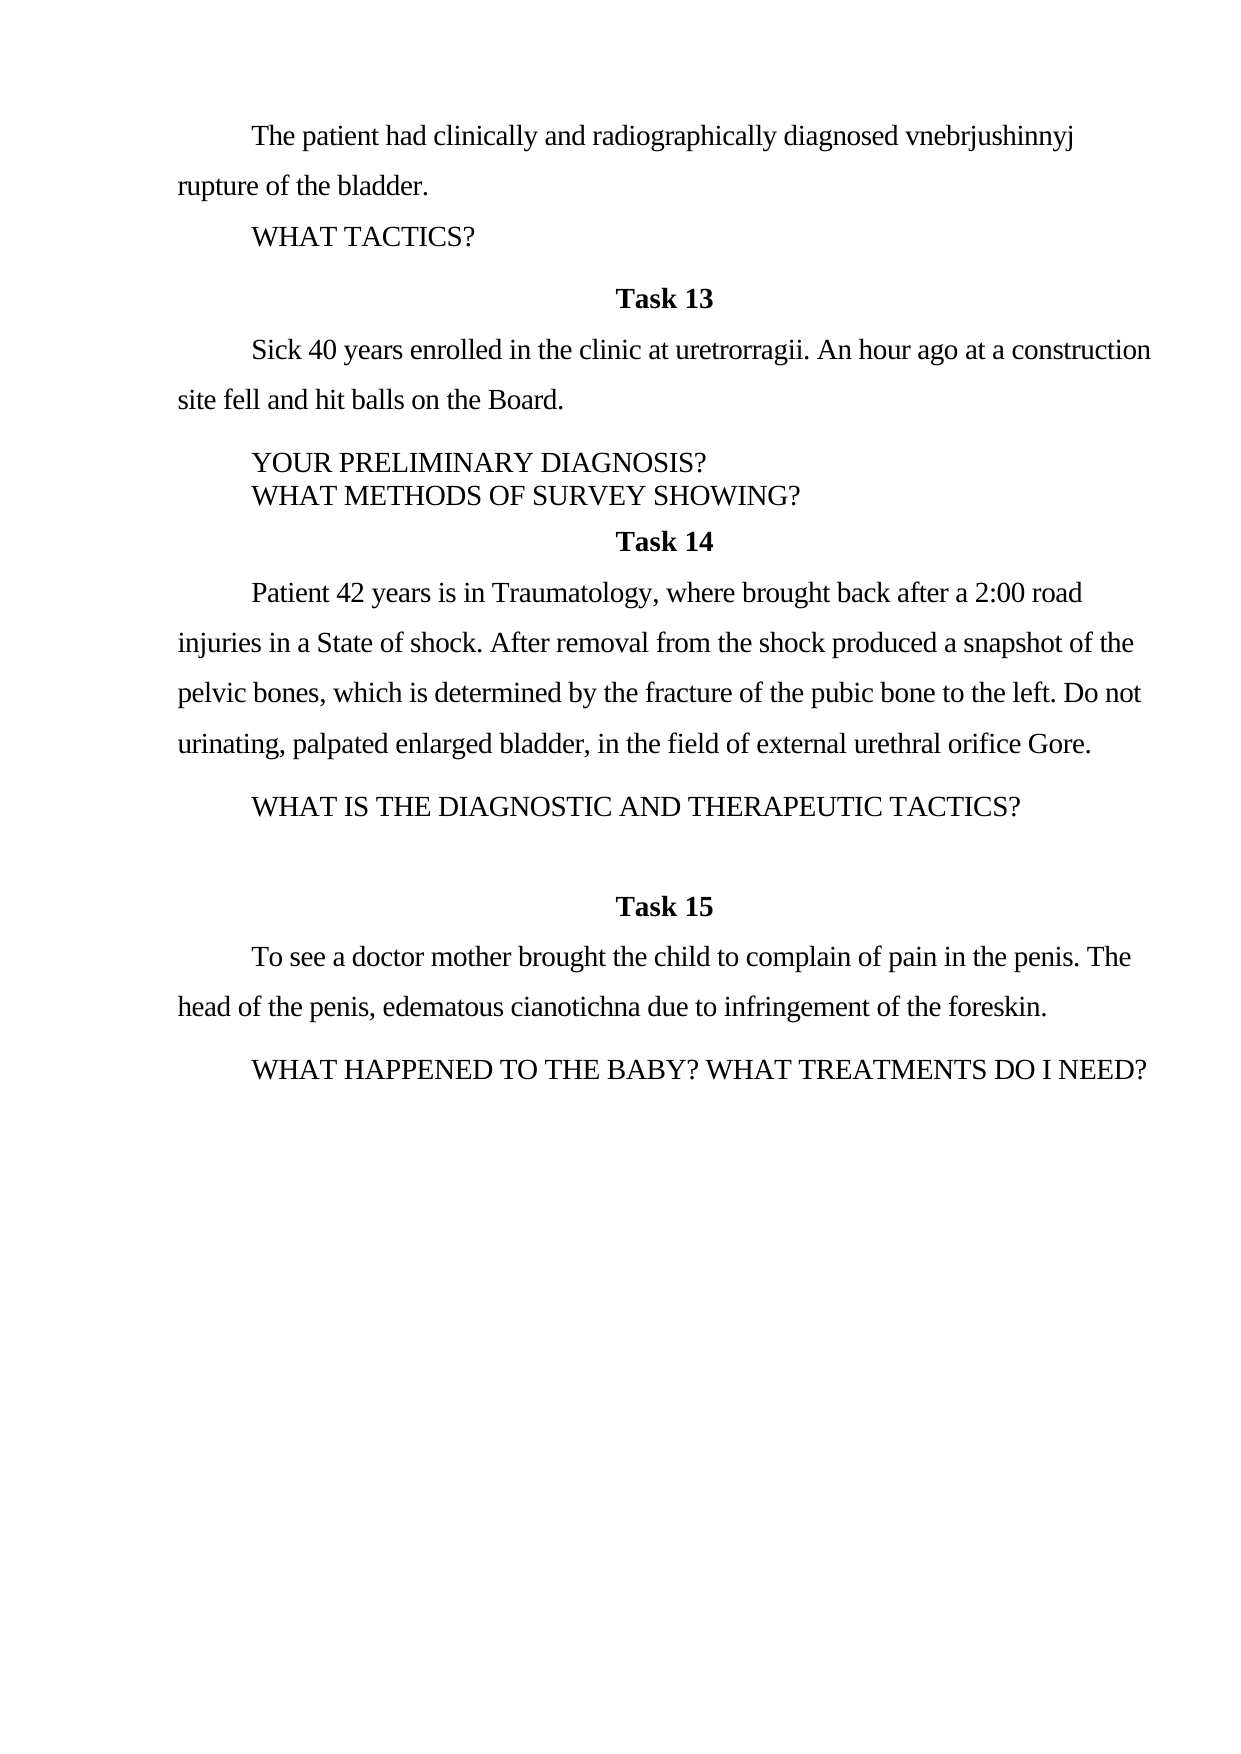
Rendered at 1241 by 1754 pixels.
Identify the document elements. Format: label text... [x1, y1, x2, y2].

text Sick 40 years enrolled in the clinic at uretrorragii. An hour ago at a construction site fell and hit balls on the Board. [177, 332, 1152, 416]
text Task 13 [177, 282, 1152, 315]
text WHAT IS THE DIAGNOSTIC AND THERAPEUTIC TACTICS? [177, 789, 1152, 822]
text To see a doctor mother brought the child to complain of pain in the penis. The head of the penis, edematous cianotichna due to infringement of the foreskin. [177, 939, 1152, 1023]
text WHAT TACTICS? [177, 219, 1152, 252]
text The patient had clinically and radiographically diagnosed vnebrjushinnyj rupture of the bladder. [177, 118, 1152, 202]
text WHAT METHODS OF SURVEY SHOWING? [177, 478, 1152, 512]
text Task 15 [177, 889, 1152, 922]
text YOUR PRELIMINARY DIAGNOSIS? [177, 445, 1152, 478]
text WHAT HAPPENED TO THE BABY? WHAT TREATMENTS DO I NEED? [177, 1052, 1152, 1086]
text Patient 42 years is in Traumatology, where brought back after a 2:00 road injuries in a State of shock. After removal from the shock produced a snapshot of the pelvic bones, which is determined by the fracture of the pubic bone to the left. Do not urinating, palpated enlarged bladder, in the field of external urethral orifice Gore. [177, 575, 1152, 759]
text Task 14 [177, 524, 1152, 558]
